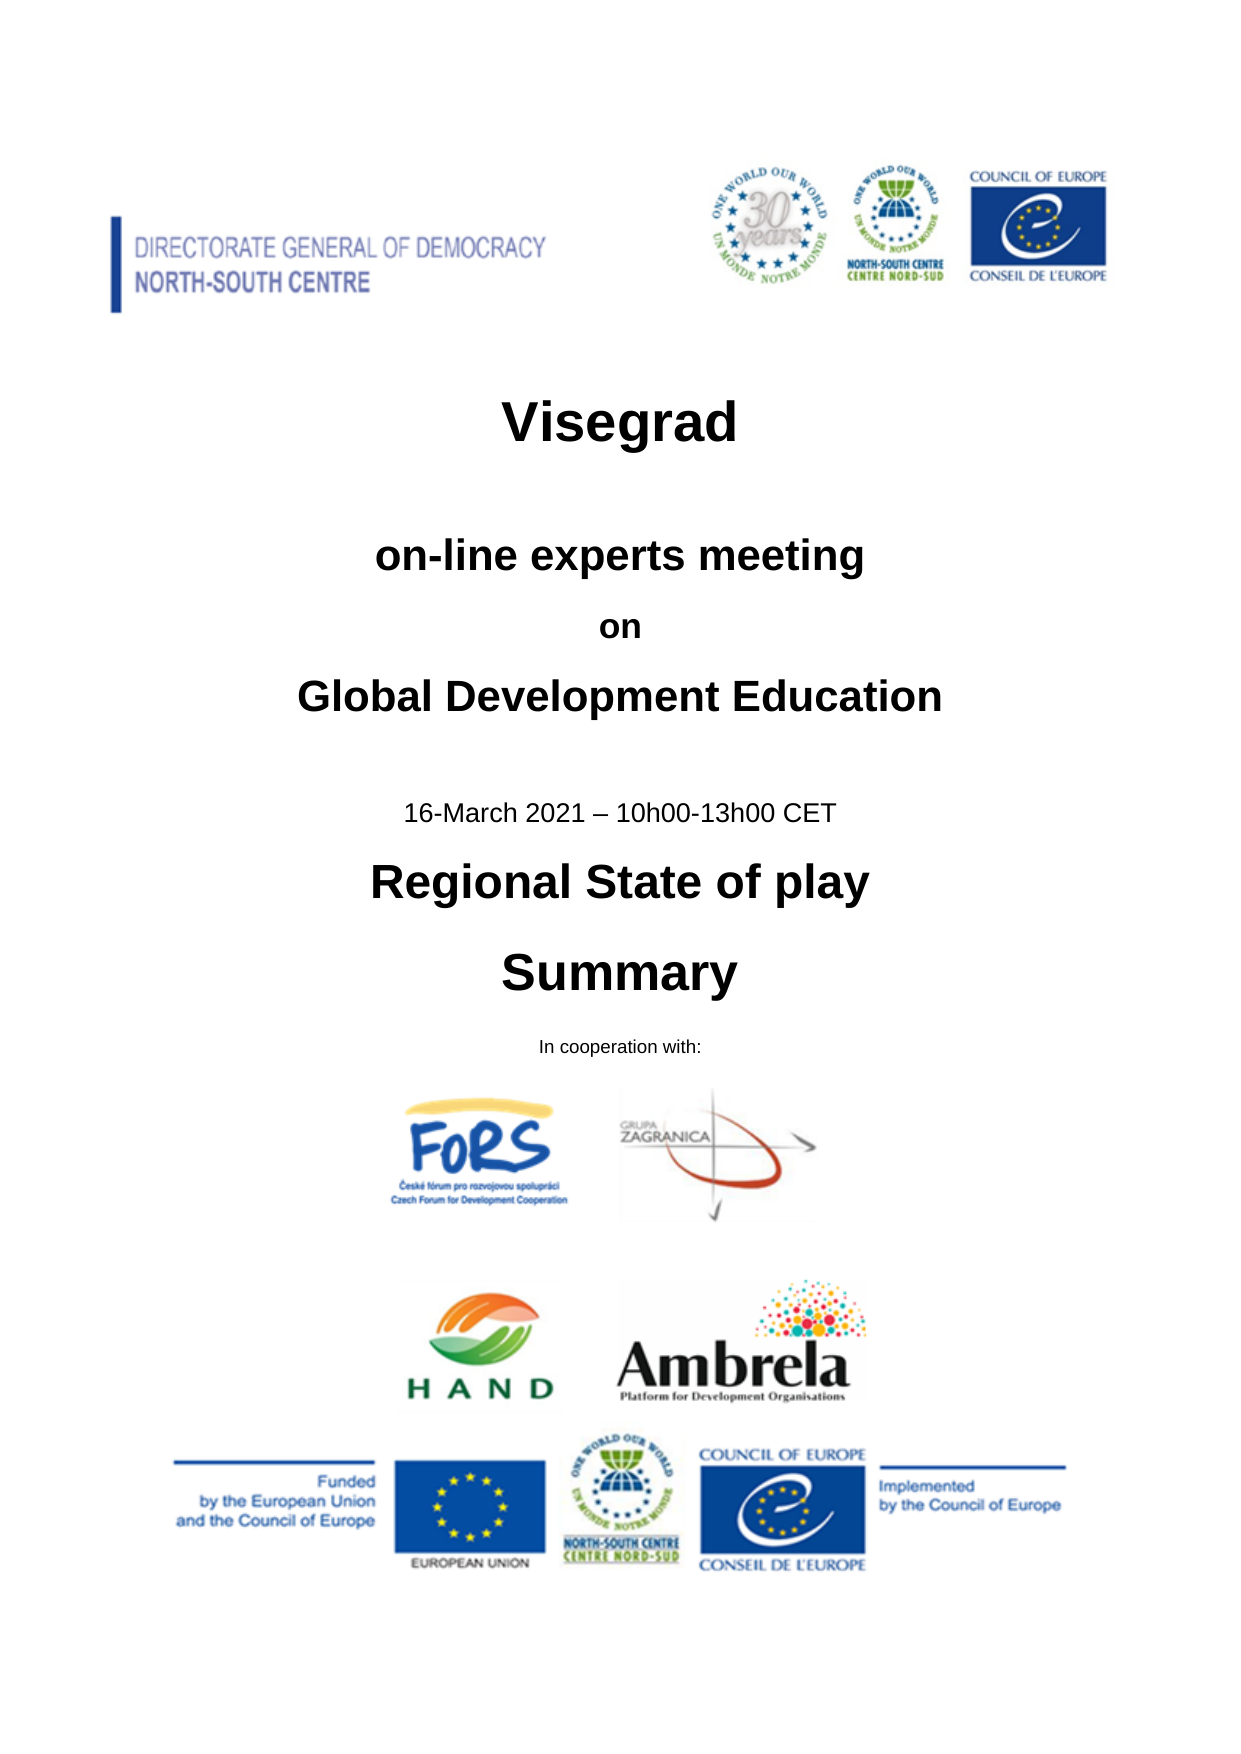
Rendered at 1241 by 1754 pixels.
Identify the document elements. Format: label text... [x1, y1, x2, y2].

picture [168, 1088, 1109, 1634]
text Global Development Education [150, 671, 1090, 721]
picture [32, 122, 1189, 345]
text Visegrad [150, 345, 1090, 453]
text Regional State of play [150, 853, 1090, 908]
text In cooperation with: [150, 1036, 1090, 1057]
text on [150, 605, 1090, 646]
text on-line experts meeting [150, 529, 1090, 580]
text Summary [150, 942, 1090, 1002]
text 16-March 2021 – 10h00-13h00 CET [150, 797, 1090, 828]
